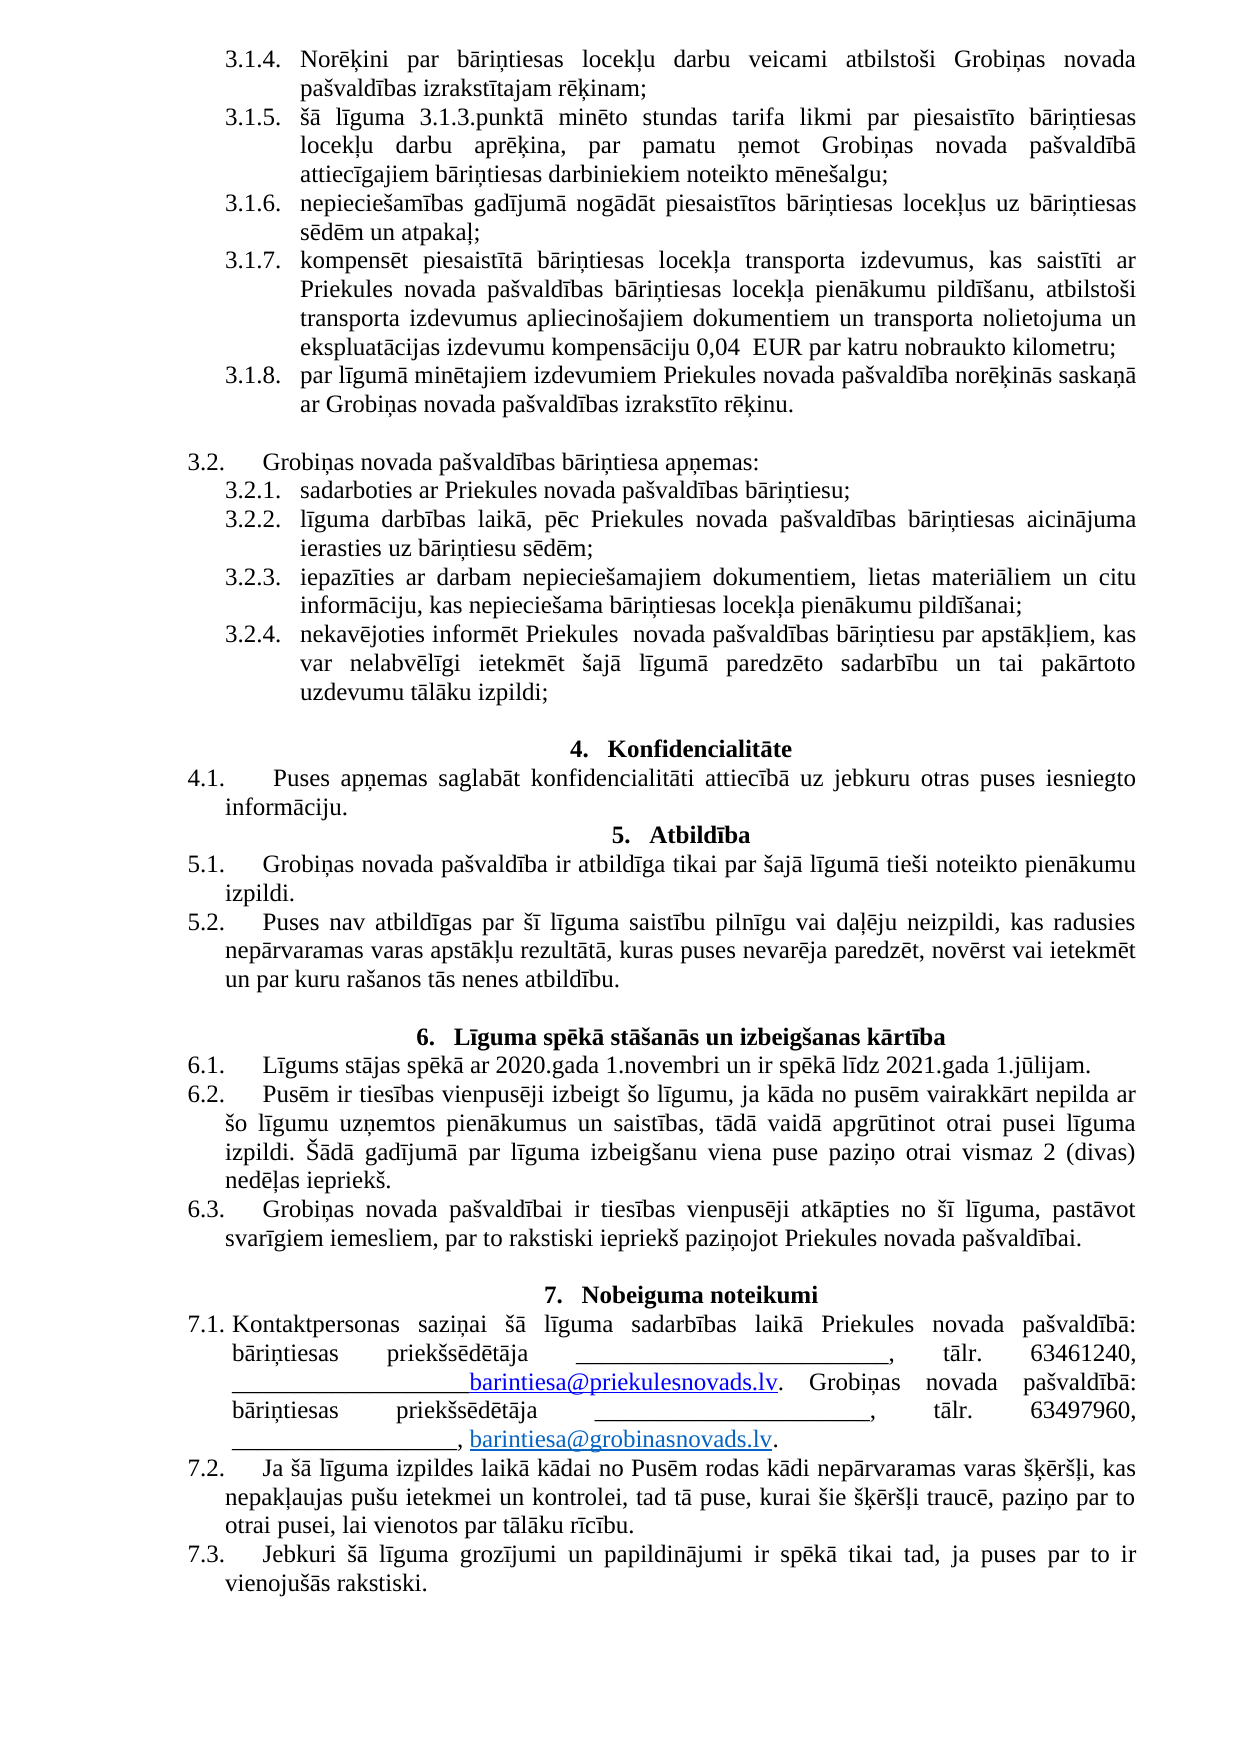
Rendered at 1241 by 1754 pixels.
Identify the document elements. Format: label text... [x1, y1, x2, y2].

list Grobiņas novada pašvaldības bāriņtiesa apņemas: [187, 447, 1137, 476]
list līguma darbības laikā, pēc Priekules novada pašvaldības bāriņtiesas aicinājuma ierasties uz bāriņtiesu sēdēm; [225, 504, 1137, 562]
list nepieciešamības gadījumā nogādāt piesaistītos bāriņtiesas locekļus uz bāriņtiesas sēdēm un atpakaļ; [225, 188, 1137, 246]
list Grobiņas novada pašvaldība ir atbildīga tikai par šajā līgumā tieši noteikto pienākumu izpildi. [187, 849, 1137, 907]
list Puses apņemas saglabāt konfidencialitāti attiecībā uz jebkuru otras puses iesniegto informāciju. [187, 763, 1137, 821]
list Atbildība [225, 821, 1137, 849]
list Norēķini par bāriņtiesas locekļu darbu veicami atbilstoši Grobiņas novada pašvaldības izrakstītajam rēķinam; [225, 44, 1137, 102]
list šā līguma 3.1.3.punktā minēto stundas tarifa likmi par piesaistīto bāriņtiesas locekļu darbu aprēķina, par pamatu ņemot Grobiņas novada pašvaldībā attiecīgajiem bāriņtiesas darbiniekiem noteikto mēnešalgu; [225, 102, 1137, 188]
list Jebkuri šā līguma grozījumi un papildinājumi ir spēkā tikai tad, ja puses par to ir vienojušās rakstiski. [187, 1539, 1137, 1597]
list Kontaktpersonas saziņai šā līguma sadarbības laikā Priekules novada pašvaldībā: bāriņtiesas priekšsēdētāja _________________________, tālr. 63461240, ___________________barintiesa@priekulesnovads.lv. Grobiņas novada pašvaldībā: bāriņtiesas priekšsēdētāja ______________________, tālr. 63497960, __________________, barintiesa@grobinasnovads.lv. [187, 1309, 1137, 1453]
list Nobeiguma noteikumi [225, 1281, 1137, 1309]
list Ja šā līguma izpildes laikā kādai no Pusēm rodas kādi nepārvaramas varas šķēršļi, kas nepakļaujas pušu ietekmei un kontrolei, tad tā puse, kurai šie šķēršļi traucē, paziņo par to otrai pusei, lai vienotos par tālāku rīcību. [187, 1453, 1137, 1539]
list iepazīties ar darbam nepieciešamajiem dokumentiem, lietas materiāliem un citu informāciju, kas nepieciešama bāriņtiesas locekļa pienākumu pildīšanai; [225, 562, 1137, 619]
list par līgumā minētajiem izdevumiem Priekules novada pašvaldība norēķinās saskaņā ar Grobiņas novada pašvaldības izrakstīto rēķinu. [225, 361, 1137, 418]
list kompensēt piesaistītā bāriņtiesas locekļa transporta izdevumus, kas saistīti ar Priekules novada pašvaldības bāriņtiesas locekļa pienākumu pildīšanu, atbilstoši transporta izdevumus apliecinošajiem dokumentiem un transporta nolietojuma un ekspluatācijas izdevumu kompensāciju 0,04 EUR par katru nobraukto kilometru; [225, 246, 1137, 361]
list nekavējoties informēt Priekules novada pašvaldības bāriņtiesu par apstākļiem, kas var nelabvēlīgi ietekmēt šajā līgumā paredzēto sadarbību un tai pakārtoto uzdevumu tālāku izpildi; [225, 619, 1137, 706]
list Līgums stājas spēkā ar 2020.gada 1.novembri un ir spēkā līdz 2021.gada 1.jūlijam. [187, 1051, 1137, 1079]
list Puses nav atbildīgas par šī līguma saistību pilnīgu vai daļēju neizpildi, kas radusies nepārvaramas varas apstākļu rezultātā, kuras puses nevarēja paredzēt, novērst vai ietekmēt un par kuru rašanos tās nenes atbildību. [187, 907, 1137, 993]
list Konfidencialitāte [225, 734, 1137, 763]
list Līguma spēkā stāšanās un izbeigšanas kārtība [225, 1022, 1137, 1051]
list sadarboties ar Priekules novada pašvaldības bāriņtiesu; [225, 476, 1137, 504]
list Grobiņas novada pašvaldībai ir tiesības vienpusēji atkāpties no šī līguma, pastāvot svarīgiem iemesliem, par to rakstiski iepriekš paziņojot Priekules novada pašvaldībai. [187, 1194, 1137, 1252]
list Pusēm ir tiesības vienpusēji izbeigt šo līgumu, ja kāda no pusēm vairakkārt nepilda ar šo līgumu uzņemtos pienākumus un saistības, tādā vaidā apgrūtinot otrai pusei līguma izpildi. Šādā gadījumā par līguma izbeigšanu viena puse paziņo otrai vismaz 2 (divas) nedēļas iepriekš. [187, 1079, 1137, 1194]
